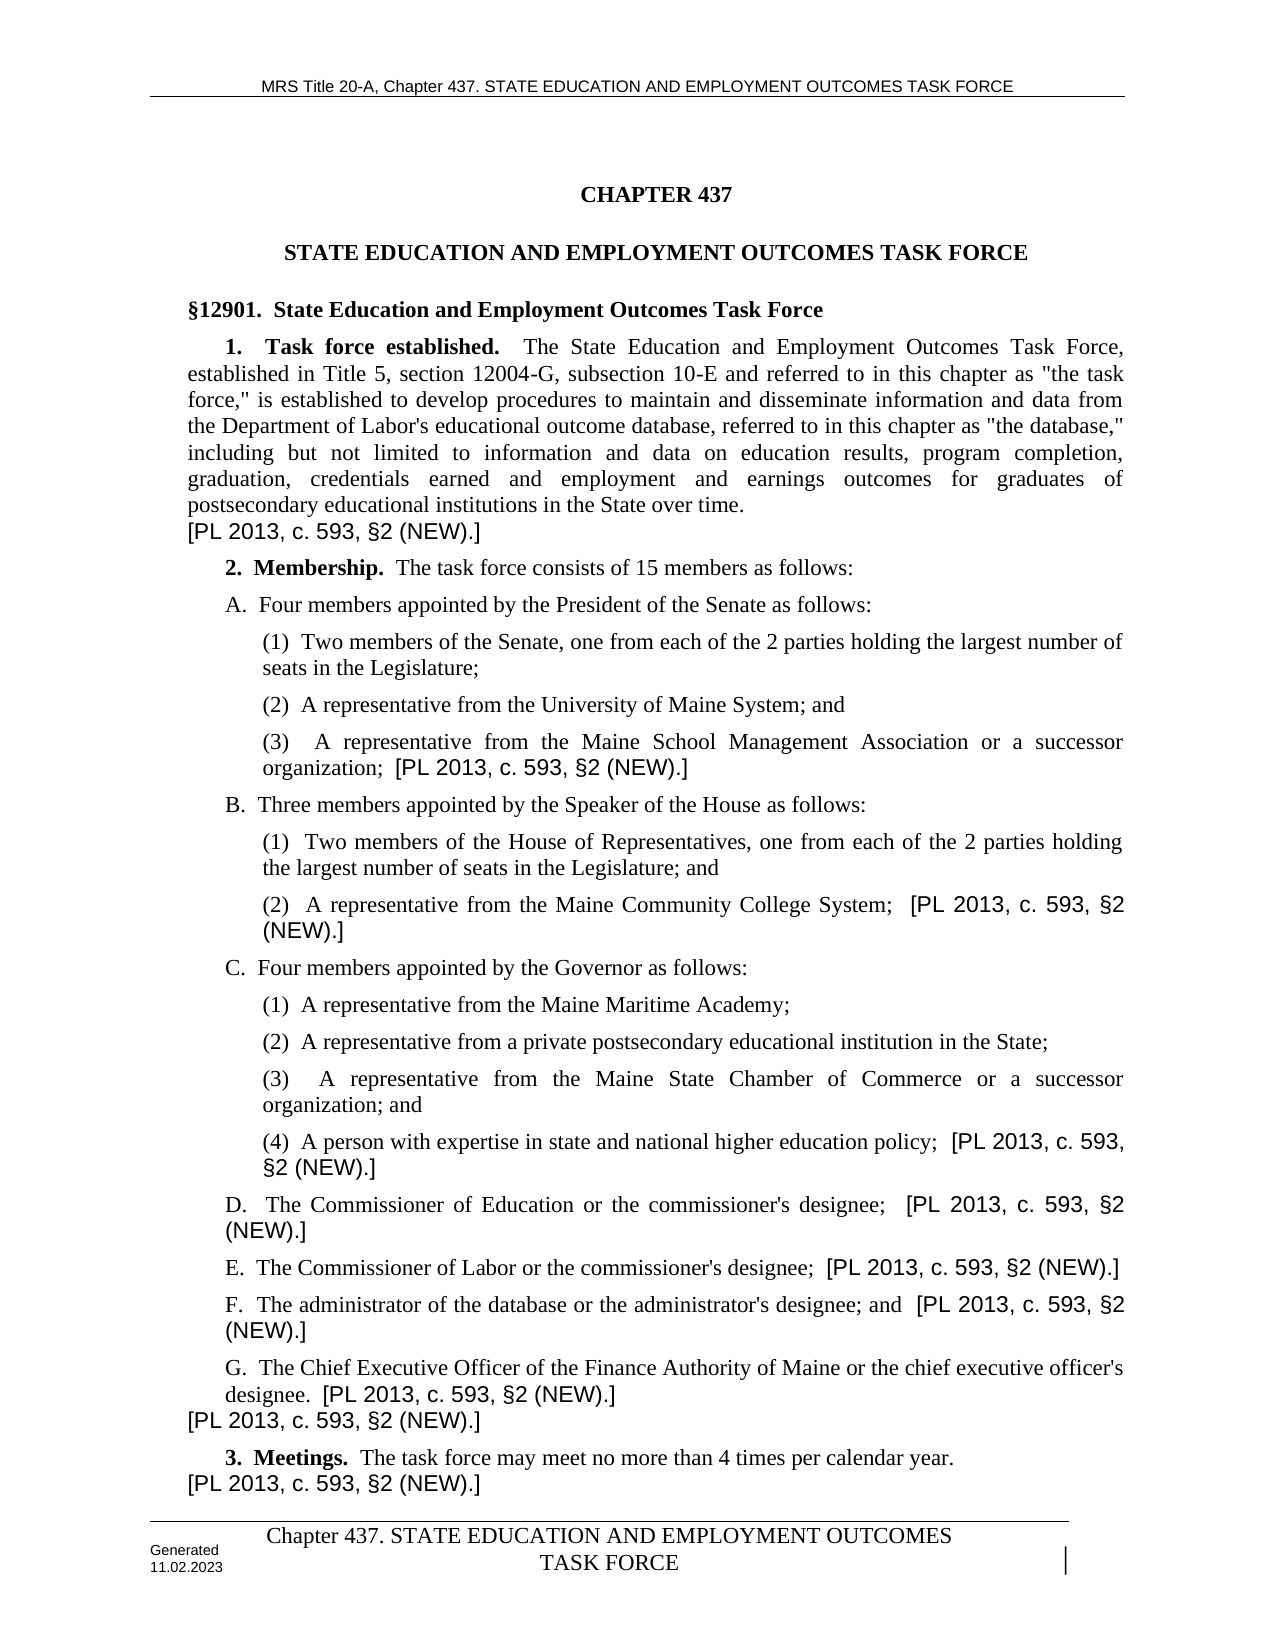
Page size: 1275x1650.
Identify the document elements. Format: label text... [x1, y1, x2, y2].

text C. Four members appointed by the Governor as follows: [225, 954, 1125, 981]
text §12901. State Education and Employment Outcomes Task Force [187, 296, 1125, 323]
text G. The Chief Executive Officer of the Finance Authority of Maine or the chief executive officer's designee. [PL 2013, c. 593, §2 (NEW).] [225, 1354, 1125, 1407]
text E. The Commissioner of Labor or the commissioner's designee; [PL 2013, c. 593, §2 (NEW).] [225, 1254, 1125, 1281]
text [PL 2013, c. 593, §2 (NEW).] [187, 1407, 1125, 1433]
text F. The administrator of the database or the administrator's designee; and [PL 2013, c. 593, §2 (NEW).] [225, 1291, 1125, 1344]
text CHAPTER 437 [187, 181, 1125, 208]
text (1) Two members of the House of Representatives, one from each of the 2 parties holding the largest number of seats in the Legislature; and [262, 828, 1125, 881]
text [PL 2013, c. 593, §2 (NEW).] [187, 1470, 1125, 1497]
text (3) A representative from the Maine State Chamber of Commerce or a successor organization; and [262, 1064, 1125, 1117]
text (1) A representative from the Maine Maritime Academy; [262, 991, 1125, 1017]
text (2) A representative from the Maine Community College System; [PL 2013, c. 593, §2 (NEW).] [262, 891, 1125, 944]
text A. Four members appointed by the President of the Senate as follows: [225, 591, 1125, 618]
text 1. Task force established. The State Education and Employment Outcomes Task Force, established in Title 5, section 12004‑G, subsection 10‑E and referred to in this chapter as "the task force," is established to develop procedures to maintain and disseminate information and data from the Department of Labor's educational outcome database, referred to in this chapter as "the database," including but not limited to information and data on education results, program completion, graduation, credentials earned and employment and earnings outcomes for graduates of postsecondary educational institutions in the State over time. [187, 333, 1125, 518]
text 2. Membership. The task force consists of 15 members as follows: [187, 554, 1125, 581]
text (1) Two members of the Senate, one from each of the 2 parties holding the largest number of seats in the Legislature; [262, 628, 1125, 681]
text (4) A person with expertise in state and national higher education policy; [PL 2013, c. 593, §2 (NEW).] [262, 1128, 1125, 1181]
text [PL 2013, c. 593, §2 (NEW).] [187, 518, 1125, 544]
text 3. Meetings. The task force may meet no more than 4 times per calendar year. [187, 1444, 1125, 1470]
text (2) A representative from a private postsecondary educational institution in the State; [262, 1028, 1125, 1054]
text B. Three members appointed by the Speaker of the House as follows: [225, 791, 1125, 817]
text (2) A representative from the University of Maine System; and [262, 691, 1125, 717]
text D. The Commissioner of Education or the commissioner's designee; [PL 2013, c. 593, §2 (NEW).] [225, 1191, 1125, 1244]
text (3) A representative from the Maine School Management Association or a successor organization; [PL 2013, c. 593, §2 (NEW).] [262, 728, 1125, 781]
text STATE EDUCATION AND EMPLOYMENT OUTCOMES TASK FORCE [187, 239, 1125, 265]
